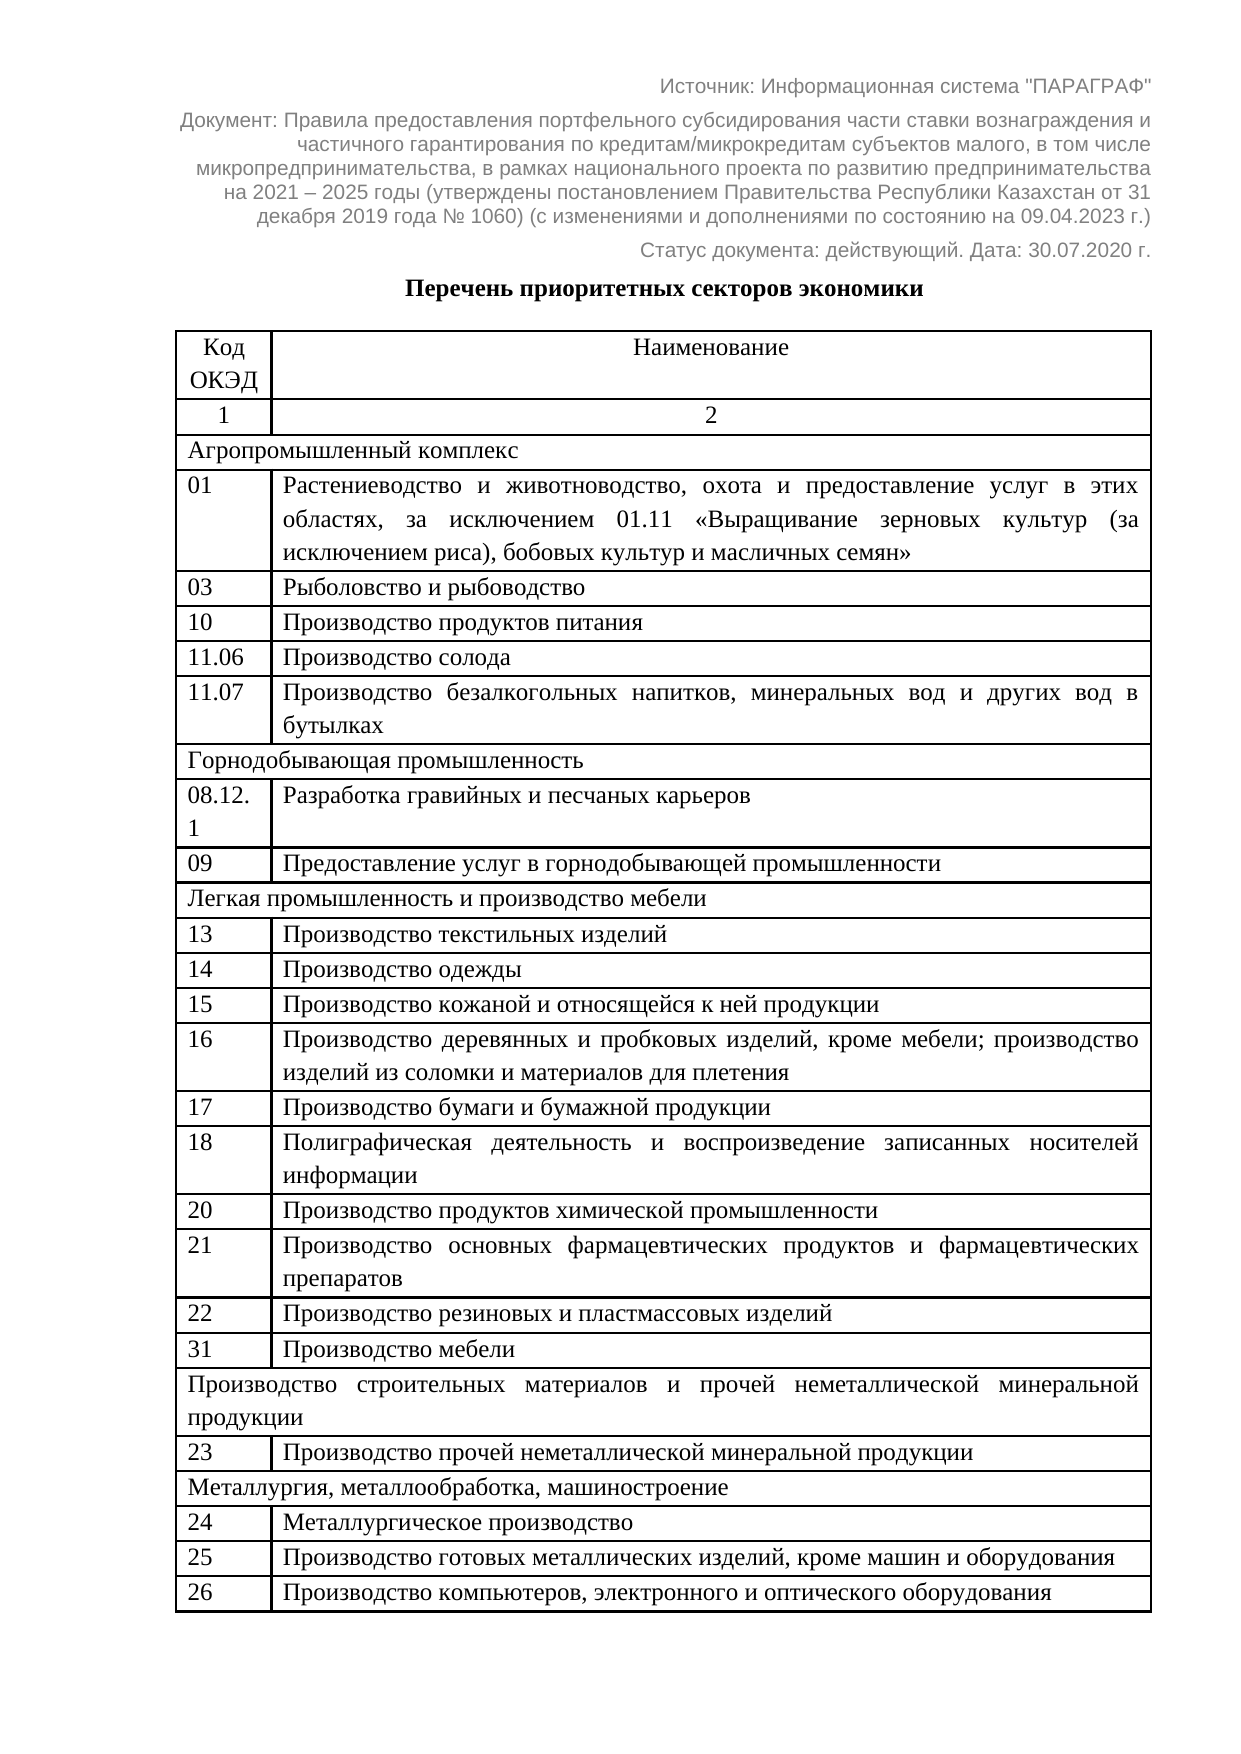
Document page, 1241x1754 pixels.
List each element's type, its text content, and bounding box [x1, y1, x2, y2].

table_cell 23 [177, 1437, 270, 1470]
table_cell 21 [177, 1230, 270, 1296]
table_cell 25 [177, 1542, 270, 1575]
table_cell Горнодобывающая промышленность [177, 745, 1150, 778]
table_cell 17 [177, 1092, 270, 1125]
table_cell Производство бумаги и бумажной продукции [273, 1092, 1150, 1125]
table_cell 18 [177, 1127, 270, 1193]
table_cell 26 [177, 1577, 270, 1610]
table_cell Производство резиновых и пластмассовых изделий [273, 1299, 1150, 1332]
table_cell Производство продуктов химической промышленности [273, 1195, 1150, 1228]
table_cell 01 [177, 471, 270, 570]
table_cell Растениеводство и животноводство, охота и предоставление услуг в этих областях, за исключением 01.11 «Выращивание зерновых культур (за исключением риса), бобовых культур и масличных семян» [273, 471, 1150, 570]
table_cell Производство мебели [273, 1334, 1150, 1367]
table_cell 11.07 [177, 677, 270, 743]
table_header Наименование [273, 332, 1150, 398]
table_cell 10 [177, 607, 270, 640]
table_cell 03 [177, 572, 270, 605]
table_cell 08.12.1 [177, 780, 270, 846]
table_cell 31 [177, 1334, 270, 1367]
table_cell Рыболовство и рыбоводство [273, 572, 1150, 605]
table_cell Производство одежды [273, 954, 1150, 987]
table_cell Производство продуктов питания [273, 607, 1150, 640]
table_cell Производство безалкогольных напитков, минеральных вод и других вод в бутылках [273, 677, 1150, 743]
table_cell 15 [177, 989, 270, 1022]
table_cell Металлургия, металлообработка, машиностроение [177, 1472, 1150, 1505]
table_cell Предоставление услуг в горнодобывающей промышленности [273, 849, 1150, 881]
table_cell 2 [273, 400, 1150, 433]
table_header Код ОКЭД [177, 332, 270, 398]
table_cell 13 [177, 919, 270, 952]
table_cell Производство компьютеров, электронного и оптического оборудования [273, 1577, 1150, 1610]
table_cell 09 [177, 849, 270, 881]
table_cell 14 [177, 954, 270, 987]
table_cell Производство прочей неметаллической минеральной продукции [273, 1437, 1150, 1470]
table_cell Разработка гравийных и песчаных карьеров [273, 780, 1150, 846]
table_cell 16 [177, 1024, 270, 1090]
table_cell 20 [177, 1195, 270, 1228]
table_cell 24 [177, 1507, 270, 1540]
table_cell 11.06 [177, 642, 270, 675]
table_cell Производство готовых металлических изделий, кроме машин и оборудования [273, 1542, 1150, 1575]
table_cell Легкая промышленность и производство мебели [177, 884, 1150, 917]
table_cell Полиграфическая деятельность и воспроизведение записанных носителей информации [273, 1127, 1150, 1193]
table_cell 1 [177, 400, 270, 433]
table_cell Агропромышленный комплекс [177, 436, 1150, 468]
table_cell Производство солода [273, 642, 1150, 675]
table_cell Производство основных фармацевтических продуктов и фармацевтических препаратов [273, 1230, 1150, 1296]
table_cell Металлургическое производство [273, 1507, 1150, 1540]
table_cell Производство текстильных изделий [273, 919, 1150, 952]
table_cell Производство строительных материалов и прочей неметаллической минеральной продукции [177, 1369, 1150, 1435]
table_cell Производство кожаной и относящейся к ней продукции [273, 989, 1150, 1022]
text Перечень приоритетных секторов экономики [177, 273, 1152, 301]
table_cell 22 [177, 1299, 270, 1332]
table_cell Производство деревянных и пробковых изделий, кроме мебели; производство изделий из соломки и материалов для плетения [273, 1024, 1150, 1090]
